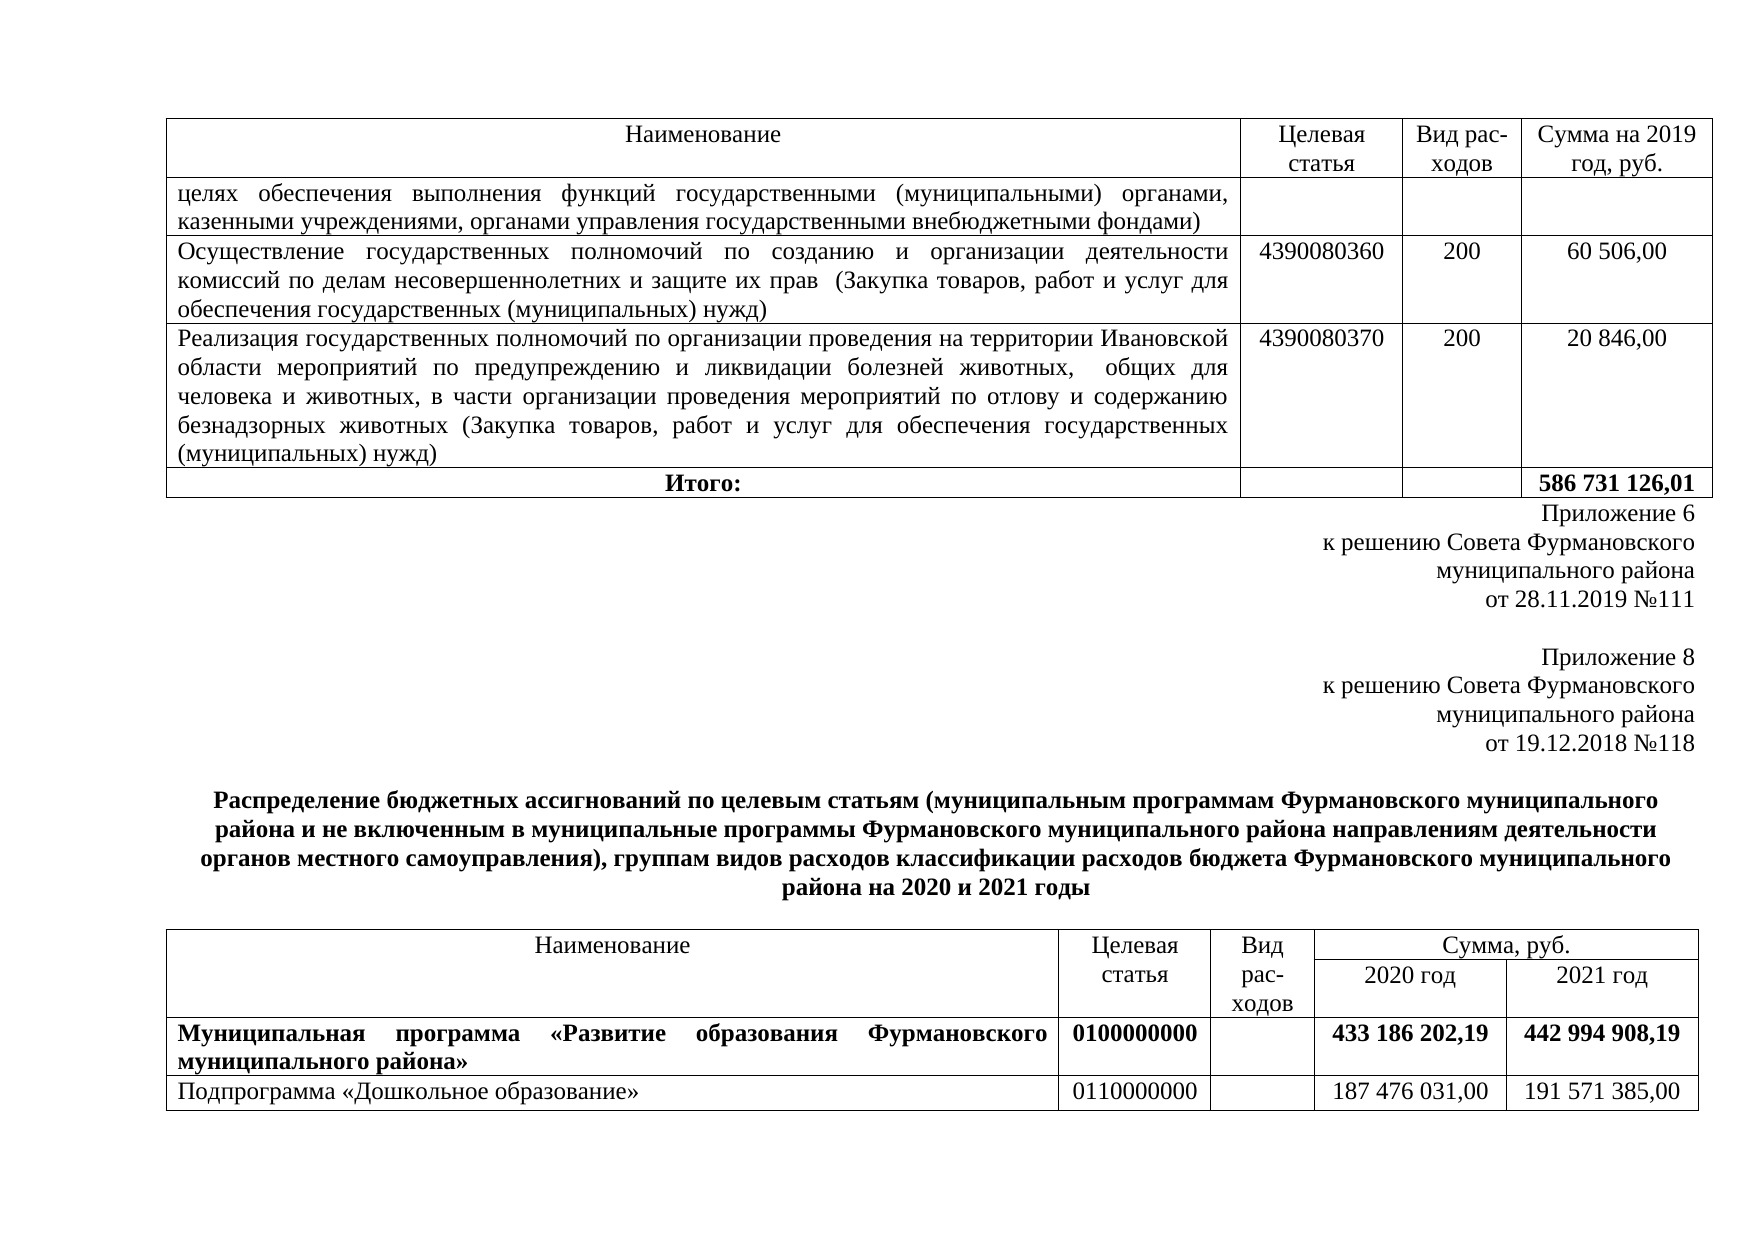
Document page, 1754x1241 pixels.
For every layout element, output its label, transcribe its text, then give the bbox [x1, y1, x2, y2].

table_header Сумма на 2019 год, руб. [1522, 119, 1712, 177]
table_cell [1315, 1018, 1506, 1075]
text муниципального района [177, 556, 1695, 584]
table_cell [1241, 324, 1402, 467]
text Приложение 8 [177, 642, 1695, 671]
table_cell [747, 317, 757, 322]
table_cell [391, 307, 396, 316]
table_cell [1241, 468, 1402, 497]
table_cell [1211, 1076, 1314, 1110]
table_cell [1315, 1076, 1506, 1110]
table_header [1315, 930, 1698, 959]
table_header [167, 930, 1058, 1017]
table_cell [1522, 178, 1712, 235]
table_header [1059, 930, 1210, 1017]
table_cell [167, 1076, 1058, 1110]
text муниципального района [177, 699, 1695, 728]
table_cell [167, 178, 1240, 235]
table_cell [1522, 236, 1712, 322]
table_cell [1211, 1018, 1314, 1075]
table_header Целевая статья [1241, 119, 1402, 177]
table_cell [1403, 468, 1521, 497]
table_header Вид рас-ходов [1403, 119, 1521, 177]
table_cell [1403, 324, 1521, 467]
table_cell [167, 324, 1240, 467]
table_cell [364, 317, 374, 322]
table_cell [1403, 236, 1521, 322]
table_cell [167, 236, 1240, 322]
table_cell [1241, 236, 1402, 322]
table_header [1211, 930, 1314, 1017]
text от 19.12.2018 №118 [177, 728, 1695, 757]
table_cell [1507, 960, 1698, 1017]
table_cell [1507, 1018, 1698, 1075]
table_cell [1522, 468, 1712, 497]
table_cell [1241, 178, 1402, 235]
text от 28.11.2019 №111 [177, 584, 1695, 613]
text Приложение 6 [177, 498, 1695, 527]
text к решению Совета Фурмановского [177, 527, 1695, 556]
text к решению Совета Фурмановского [177, 671, 1695, 699]
table_header Наименование [167, 119, 1240, 177]
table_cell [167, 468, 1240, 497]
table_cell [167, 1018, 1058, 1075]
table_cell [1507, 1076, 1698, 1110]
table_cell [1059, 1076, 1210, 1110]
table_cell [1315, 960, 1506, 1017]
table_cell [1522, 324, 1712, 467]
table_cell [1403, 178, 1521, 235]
text Распределение бюджетных ассигнований по целевым статьям (муниципальным программам Фурмановского муниципального района и не включенным в муниципальные программы Фурмановского муниципального района направлениям деятельности органов местного самоуправления), группам видов расходов классификации расходов бюджета Фурмановского муниципального района на 2020 и 2021 годы [177, 786, 1695, 901]
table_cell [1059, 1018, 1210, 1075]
